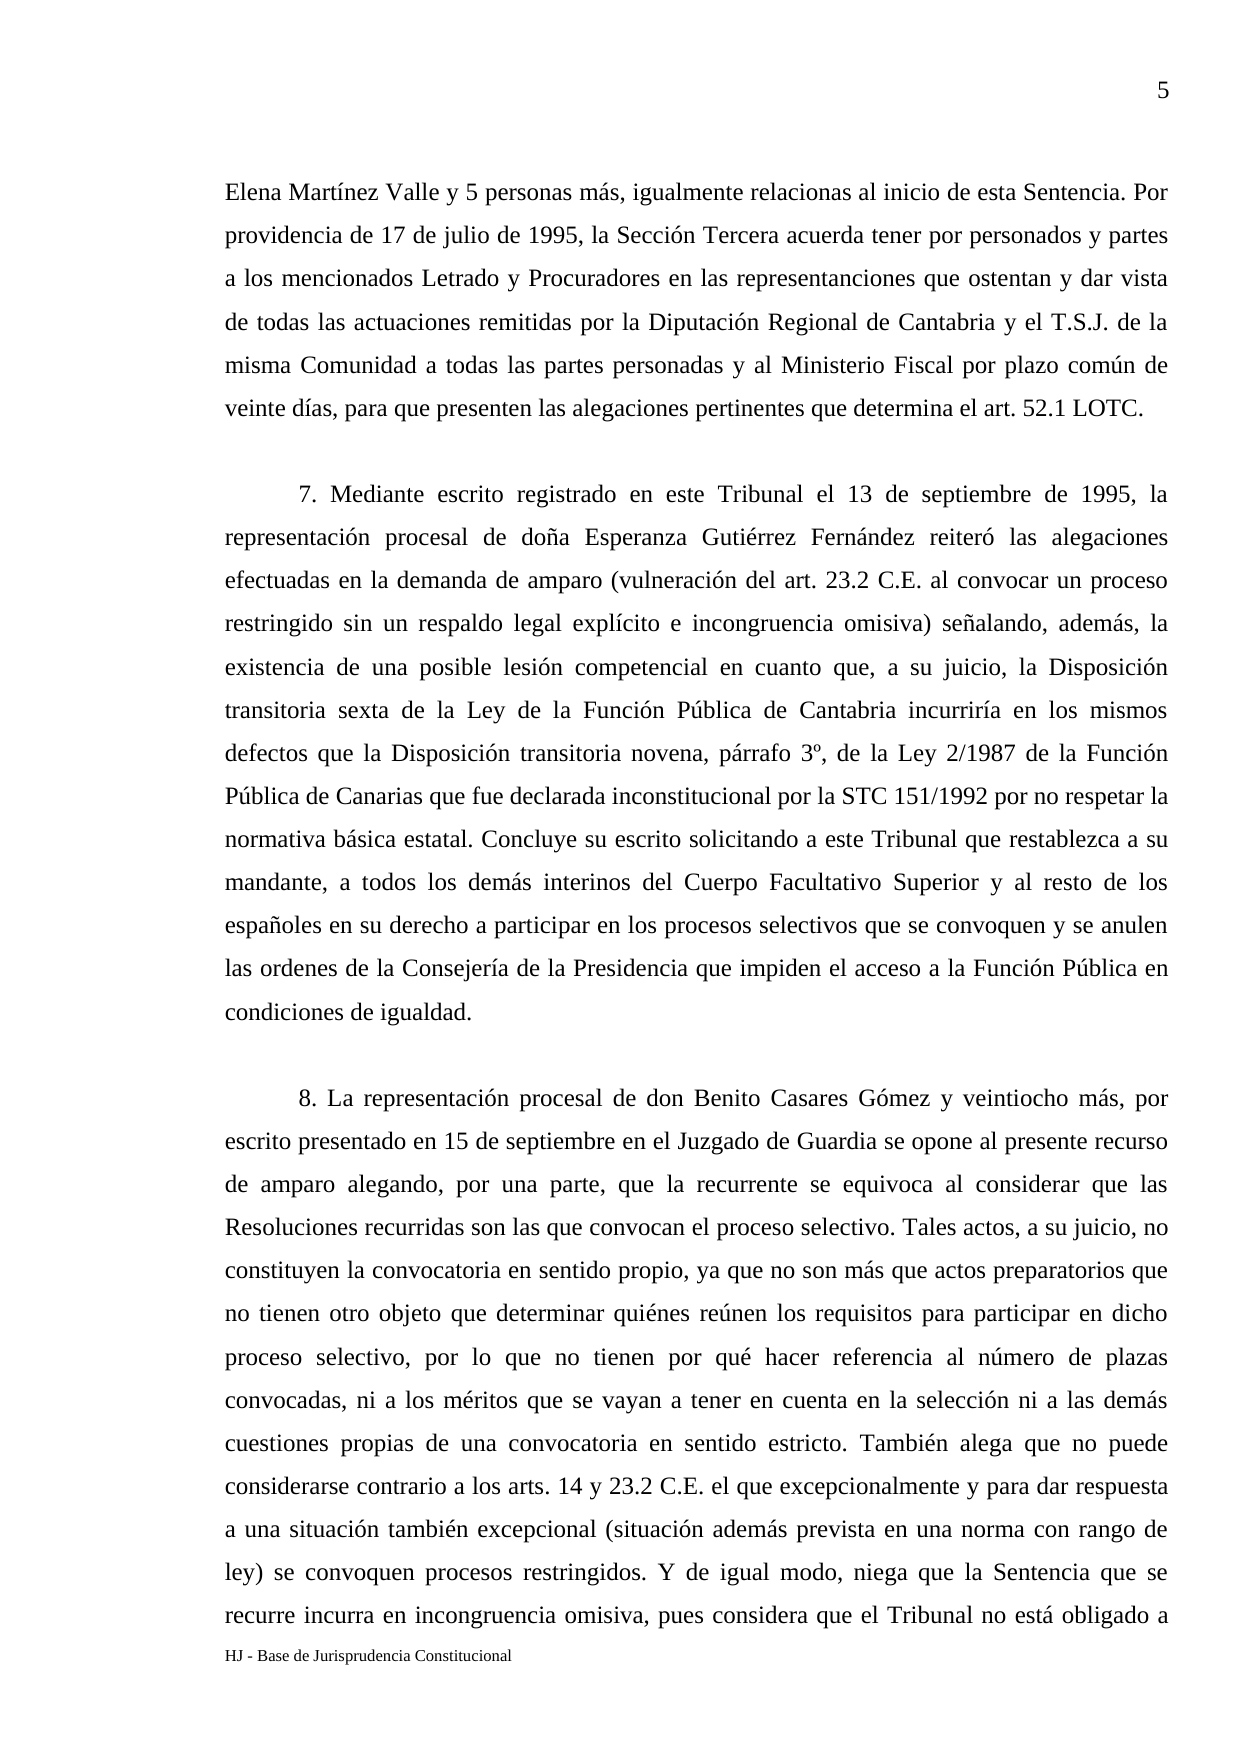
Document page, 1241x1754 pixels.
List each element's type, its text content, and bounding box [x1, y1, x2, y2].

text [224, 177, 1169, 422]
text 7. Mediante escrito registrado en este Tribunal el 13 de septiembre de 1995, la representación procesal de doña Esperanza Gutiérrez Fernández reiteró las alegaciones efectuadas en la demanda de amparo (vulneración del art. 23.2 C.E. al convocar un proceso restringido sin un respaldo legal explícito e incongruencia omisiva) señalando, además, la existencia de una posible lesión competencial en cuanto que, a su juicio, la Disposición transitoria sexta de la Ley de la Función Pública de Cantabria incurriría en los mismos defectos que la Disposición transitoria novena, párrafo 3º, de la Ley 2/1987 de la Función Pública de Canarias que fue declarada inconstitucional por la STC 151/1992 por no respetar la normativa básica estatal. Concluye su escrito solicitando a este Tribunal que restablezca a su mandante, a todos los demás interinos del Cuerpo Facultativo Superior y al resto de los españoles en su derecho a participar en los procesos selectivos que se convoquen y se anulen las ordenes de la Consejería de la Presidencia que impiden el acceso a la Función Pública en condiciones de igualdad. [224, 479, 1169, 1025]
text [224, 1083, 1169, 1629]
